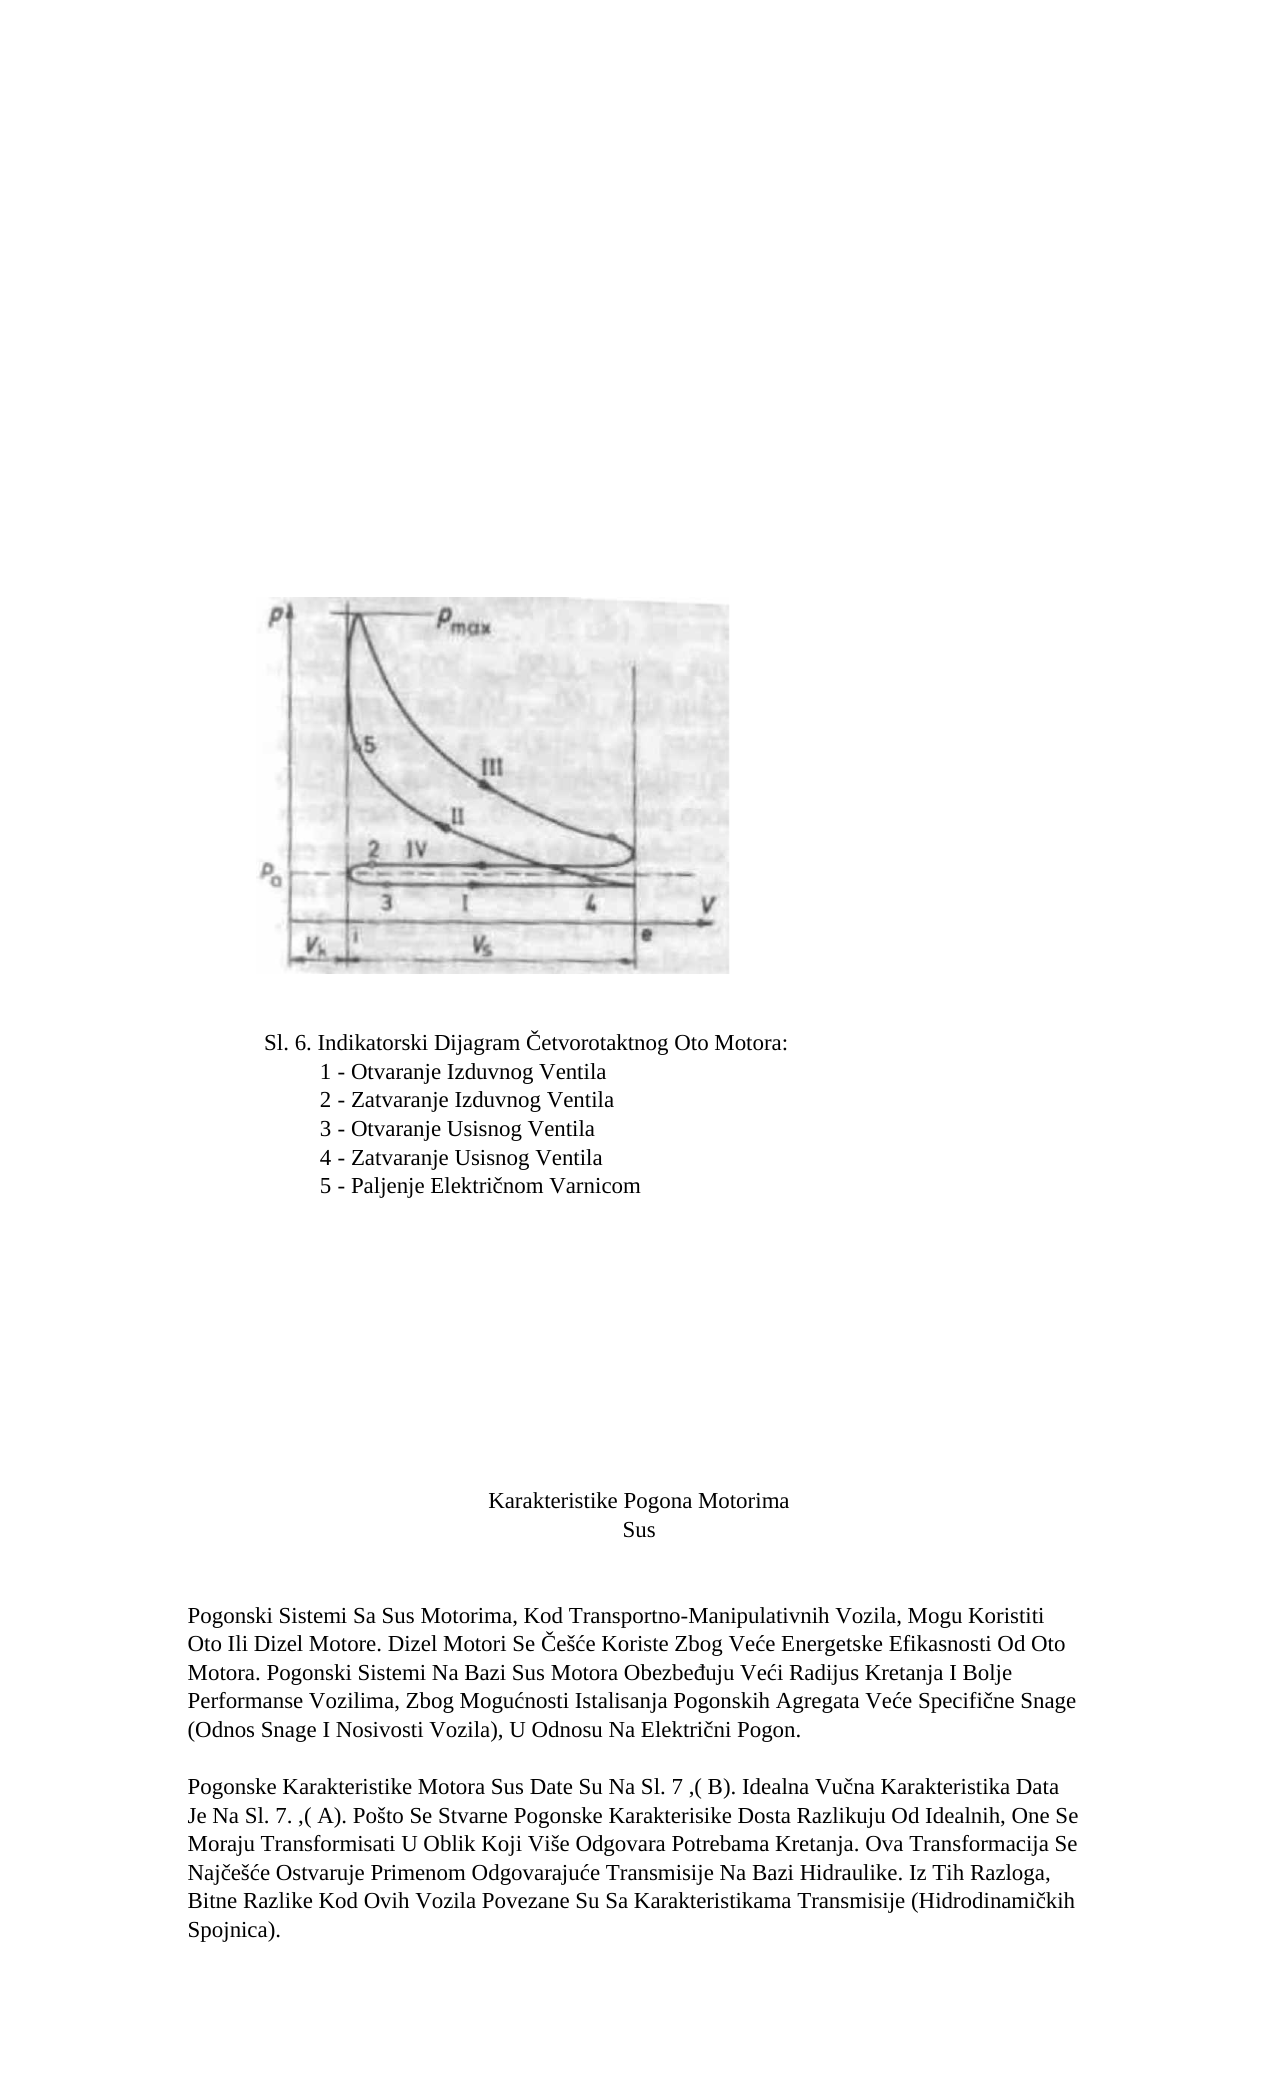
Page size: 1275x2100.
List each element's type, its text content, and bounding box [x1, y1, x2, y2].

list - Otvaranje Usisnog Ventila [319, 1113, 1081, 1142]
text Sl. 6. Indikatorski Dijagram Četvorotaktnog Oto Motora: [264, 1027, 1081, 1056]
list - Zatvaranje Usisnog Ventila [319, 1142, 1081, 1171]
picture [256, 597, 730, 974]
list - Zatvaranje Izduvnog Ventila [319, 1085, 1081, 1113]
list - Paljenje Električnom Varnicom [319, 1171, 1081, 1199]
text Karakteristike Pogona Motorima Sus [475, 1486, 803, 1543]
list - Otvaranje Izduvnog Ventila [319, 1056, 1081, 1085]
text Pogonski Sistemi Sa Sus Motorima, Kod Transportno-Manipulativnih Vozila, Mogu Koristiti Oto Ili Dizel Motore. Dizel Motori Se Češće Koriste Zbog Veće Energetske Efikasnosti Od Oto Motora. Pogonski Sistemi Na Bazi Sus Motora Obezbeđuju Veći Radijus Kretanja I Bolje Performanse Vozilima, Zbog Mogućnosti Istalisanja Pogonskih Agregata Veće Specifične Snage (Odnos Snage I Nosivosti Vozila), U Odnosu Na Električni Pogon. [187, 1601, 1081, 1743]
text Pogonske Karakteristike Motora Sus Date Su Na Sl. 7 ,( B). Idealna Vučna Karakteristika Data Je Na Sl. 7. ,( A). Pošto Se Stvarne Pogonske Karakterisike Dosta Razlikuju Od Idealnih, One Se Moraju Transformisati U Oblik Koji Više Odgovara Potrebama Kretanja. Ova Transformacija Se Najčešće Ostvaruje Primenom Odgovarajuće Transmisije Na Bazi Hidraulike. Iz Tih Razloga, Bitne Razlike Kod Ovih Vozila Povezane Su Sa Karakteristikama Transmisije (Hidrodinamičkih Spojnica). [187, 1772, 1081, 1943]
